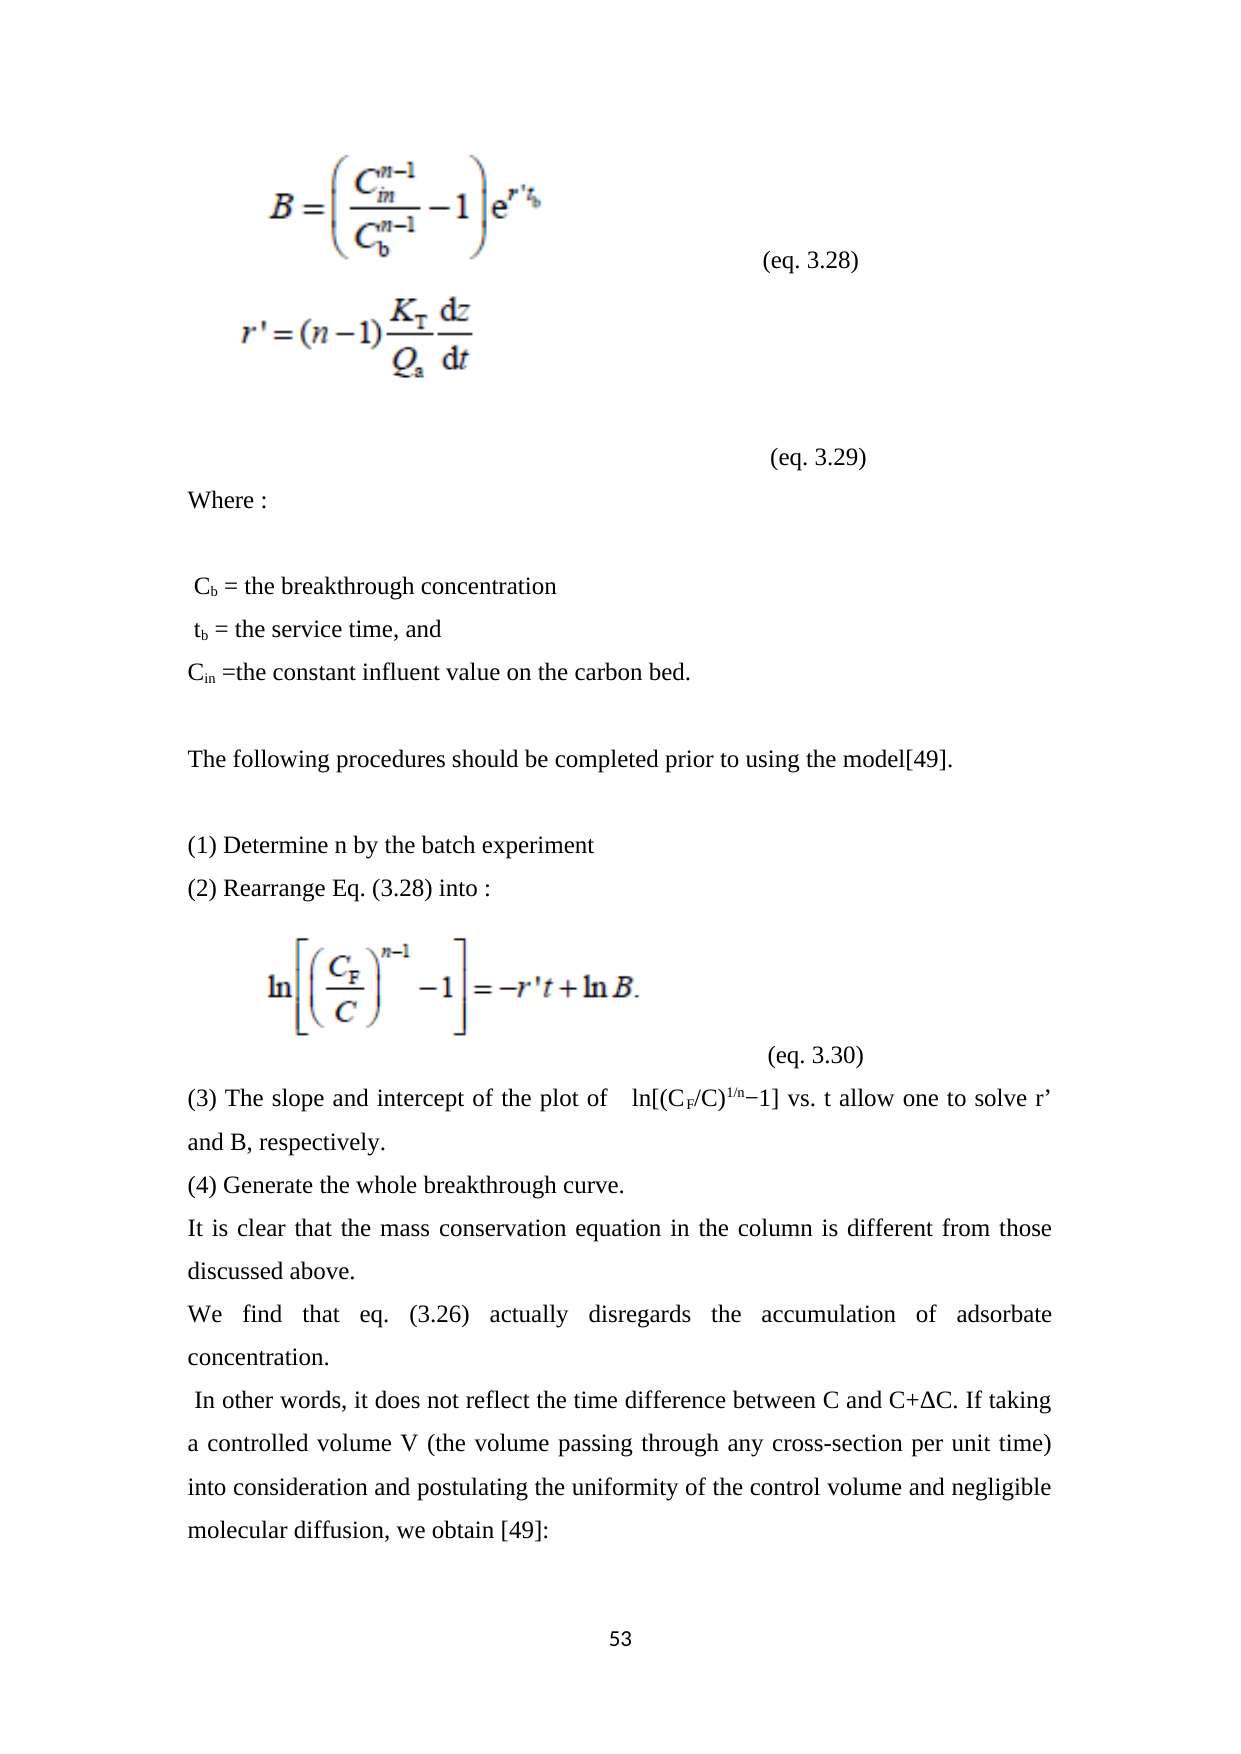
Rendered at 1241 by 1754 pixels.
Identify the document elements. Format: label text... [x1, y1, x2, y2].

text The following procedures should be completed prior to using the model[49]. [187, 744, 1053, 772]
text (2) Rearrange Eq. (3.28) into : [187, 873, 1053, 902]
text Cb = the breakthrough concentration [187, 571, 1053, 600]
text (eq. 3.28) [187, 150, 1053, 273]
text (4) Generate the whole breakthrough curve. [187, 1170, 1053, 1198]
text Cin =the constant influent value on the carbon bed. [187, 657, 1053, 686]
text (3) The slope and intercept of the plot of ln[(CF/C)1/n−1] vs. t allow one to solve r’ and B, respectively. [187, 1083, 1053, 1155]
text (eq. 3.30) [187, 916, 1053, 1069]
text tb = the service time, and [187, 614, 1053, 643]
text In other words, it does not reflect the time difference between C and C+ΔC. If taking a controlled volume V (the volume passing through any cross-section per unit time) into consideration and postulating the uniformity of the control volume and negligible molecular diffusion, we obtain [49]: [187, 1385, 1053, 1543]
text It is clear that the mass conservation equation in the column is different from those discussed above. [187, 1213, 1053, 1285]
text Where : [187, 485, 1053, 514]
text (eq. 3.29) [187, 288, 1053, 471]
text (1) Determine n by the batch experiment [187, 830, 1053, 859]
text We find that eq. (3.26) actually disregards the accumulation of adsorbate concentration. [187, 1299, 1053, 1371]
